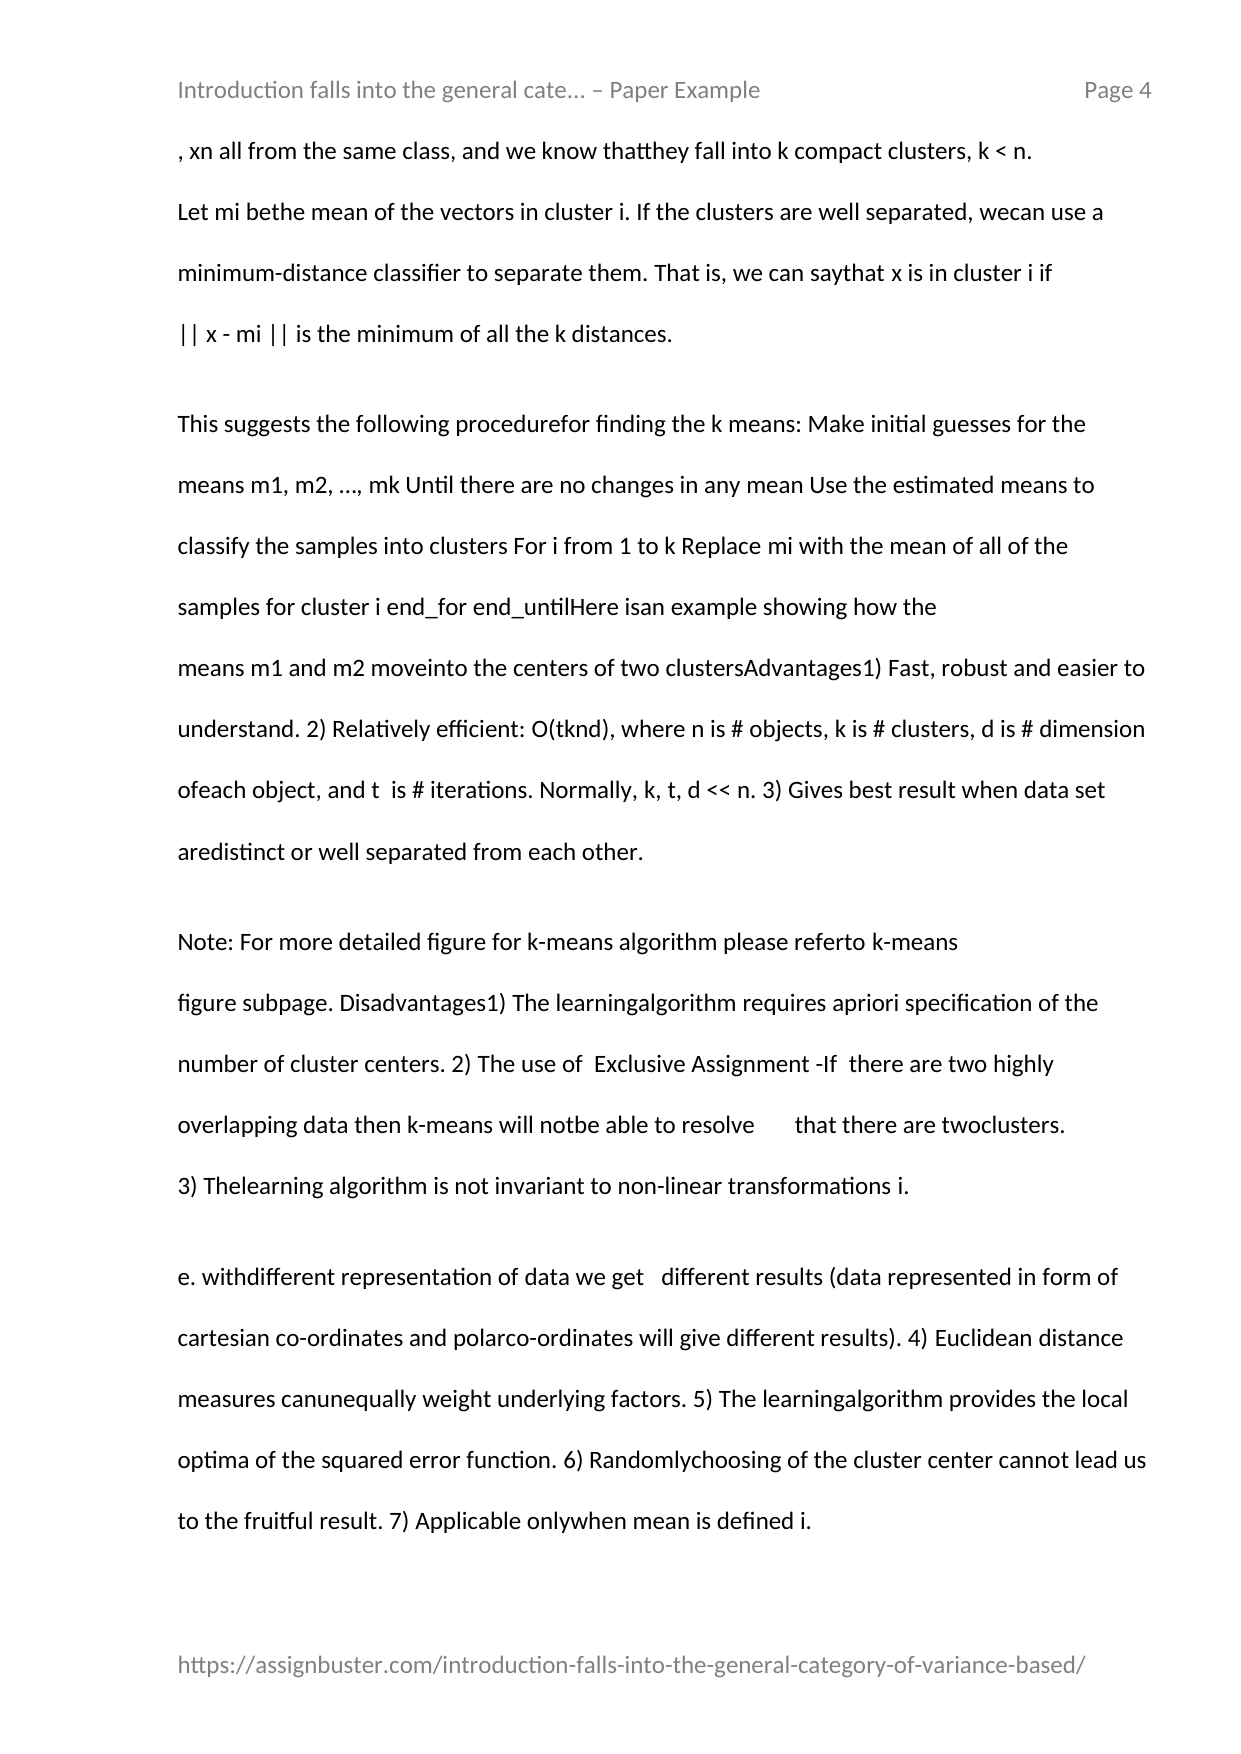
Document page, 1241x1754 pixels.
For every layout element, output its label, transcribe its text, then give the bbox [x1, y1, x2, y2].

text e. withdifferent representation of data we get different results (data represented in form of cartesian co-ordinates and polarco-ordinates will give different results). 4) Euclidean distance measures canunequally weight underlying factors. 5) The learningalgorithm provides the local optima of the squared error function. 6) Randomlychoosing of the cluster center cannot lead us to the fruitful result. 7) Applicable onlywhen mean is defined i. [177, 1261, 1152, 1536]
text This suggests the following procedurefor finding the k means: Make initial guesses for the means m1, m2, …, mk Until there are no changes in any mean Use the estimated means to classify the samples into clusters For i from 1 to k Replace mi with the mean of all of the samples for cluster i end_for end_untilHere isan example showing how the means m1 and m2 moveinto the centers of two clustersAdvantages1) Fast, robust and easier to understand. 2) Relatively efficient: O(tknd), where n is # objects, k is # clusters, d is # dimension ofeach object, and t is # iterations. Normally, k, t, d << n. 3) Gives best result when data set aredistinct or well separated from each other. [177, 408, 1152, 866]
text Note: For more detailed figure for k-means algorithm please referto k-means figure subpage. Disadvantages1) The learningalgorithm requires apriori specification of the number of cluster centers. 2) The use of Exclusive Assignment -If there are two highly overlapping data then k-means will notbe able to resolve that there are twoclusters. 3) Thelearning algorithm is not invariant to non-linear transformations i. [177, 926, 1152, 1201]
text , xn all from the same class, and we know thatthey fall into k compact clusters, k < n. Let mi bethe mean of the vectors in cluster i. If the clusters are well separated, wecan use a minimum-distance classifier to separate them. That is, we can saythat x is in cluster i if || x - mi || is the minimum of all the k distances. [177, 135, 1152, 348]
